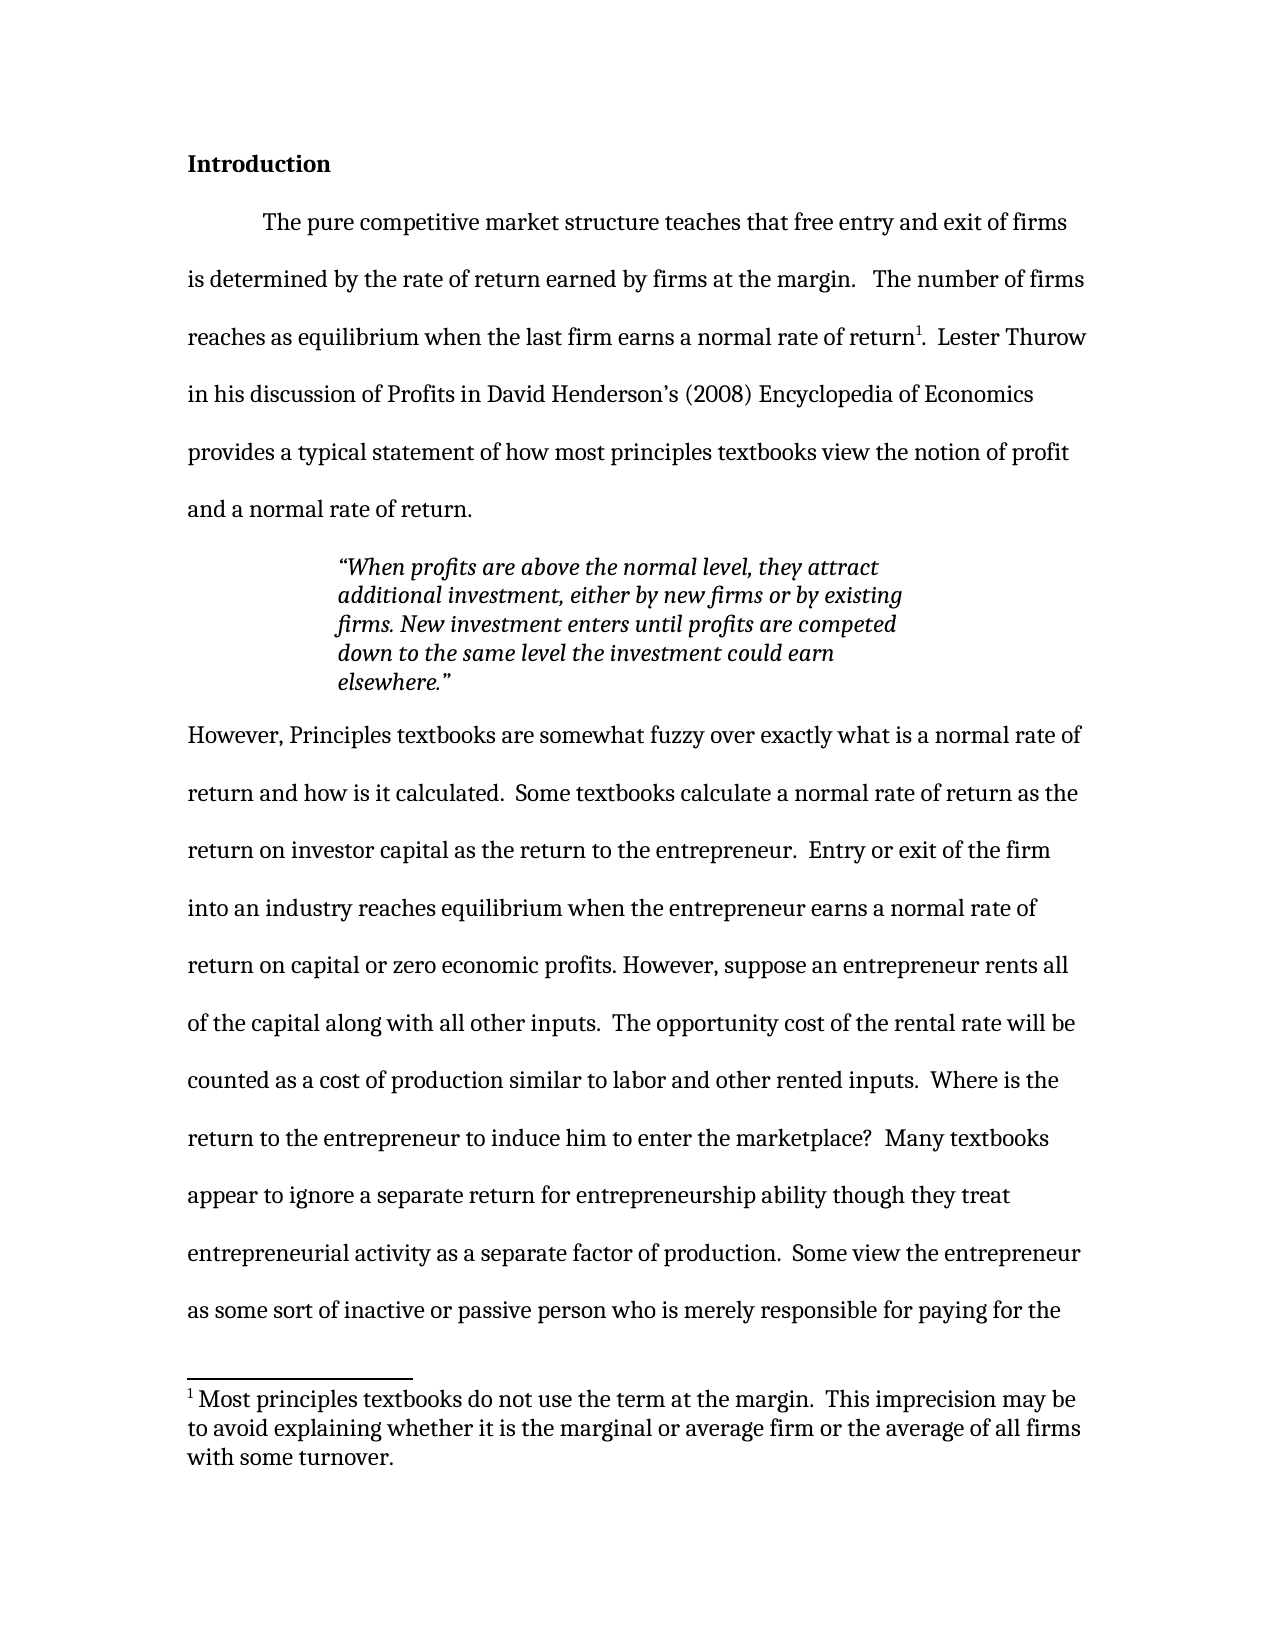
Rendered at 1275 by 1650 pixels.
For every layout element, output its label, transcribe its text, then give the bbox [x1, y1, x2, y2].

text Introduction [187, 150, 1087, 179]
text The pure competitive market structure teaches that free entry and exit of firms is determined by the rate of return earned by firms at the margin. The number of firms reaches as equilibrium when the last firm earns a normal rate of return. Lester Thurow in his discussion of Profits in David Henderson’s (2008) Encyclopedia of Economics provides a typical statement of how most principles textbooks view the notion of profit and a normal rate of return. [187, 207, 1087, 524]
text “When profits are above the normal level, they attract additional investment, either by new firms or by existing firms. New investment enters until profits are competed down to the same level the investment could earn elsewhere.” [337, 552, 937, 696]
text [187, 721, 1087, 1325]
